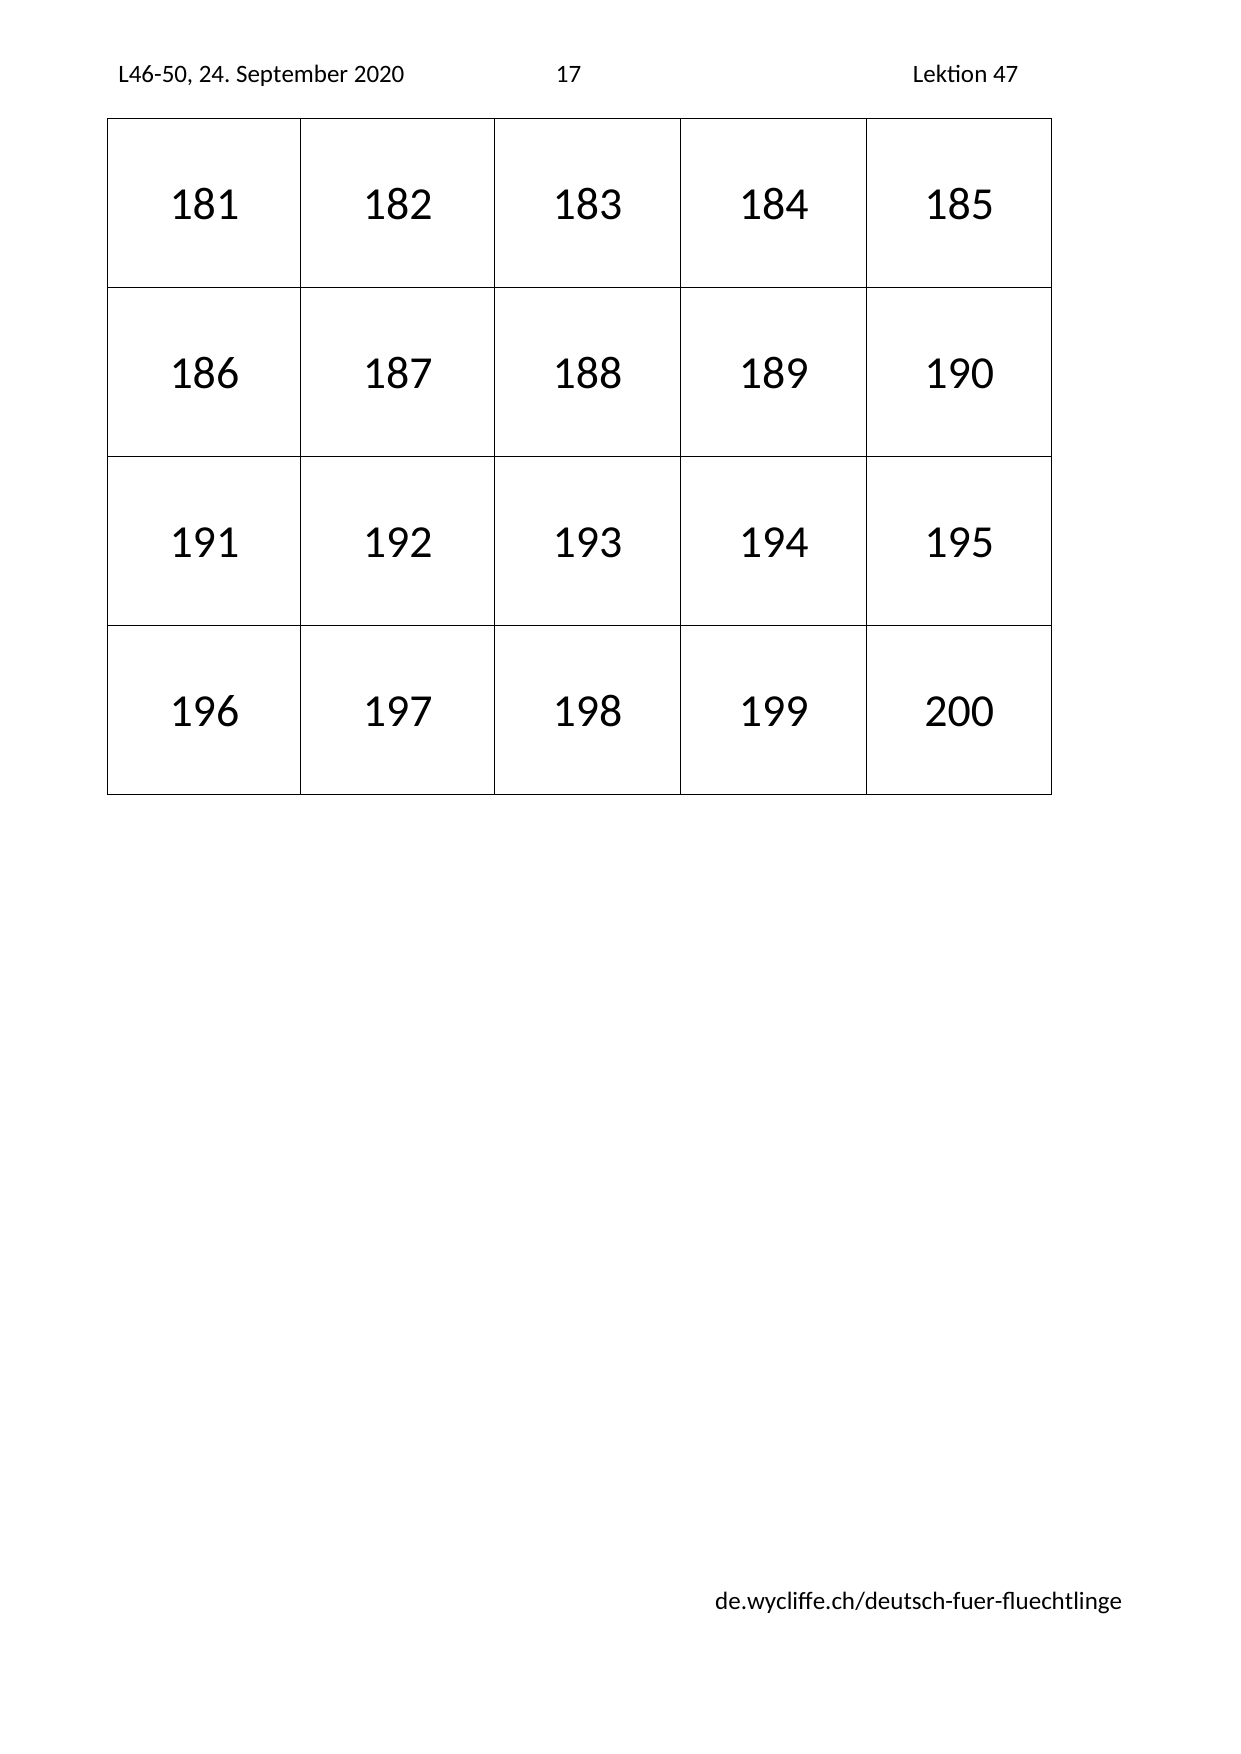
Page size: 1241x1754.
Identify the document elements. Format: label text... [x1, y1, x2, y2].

table_cell 193 [495, 457, 680, 625]
table_cell 197 [301, 626, 494, 793]
table_cell 189 [681, 288, 866, 456]
table_header 185 [867, 119, 1051, 287]
table_cell 198 [495, 626, 680, 793]
table_header 182 [301, 119, 494, 287]
table_cell 194 [681, 457, 866, 625]
table_cell 186 [108, 288, 300, 456]
table_cell 191 [108, 457, 300, 625]
table_cell 187 [301, 288, 494, 456]
table_cell 196 [108, 626, 300, 793]
table_header 184 [681, 119, 866, 287]
table_cell 195 [867, 457, 1051, 625]
table_cell 200 [867, 626, 1051, 793]
table_header 183 [495, 119, 680, 287]
table_cell 190 [867, 288, 1051, 456]
table_cell 188 [495, 288, 680, 456]
table_cell 192 [301, 457, 494, 625]
table_cell 199 [681, 626, 866, 793]
table_header 181 [108, 119, 300, 287]
